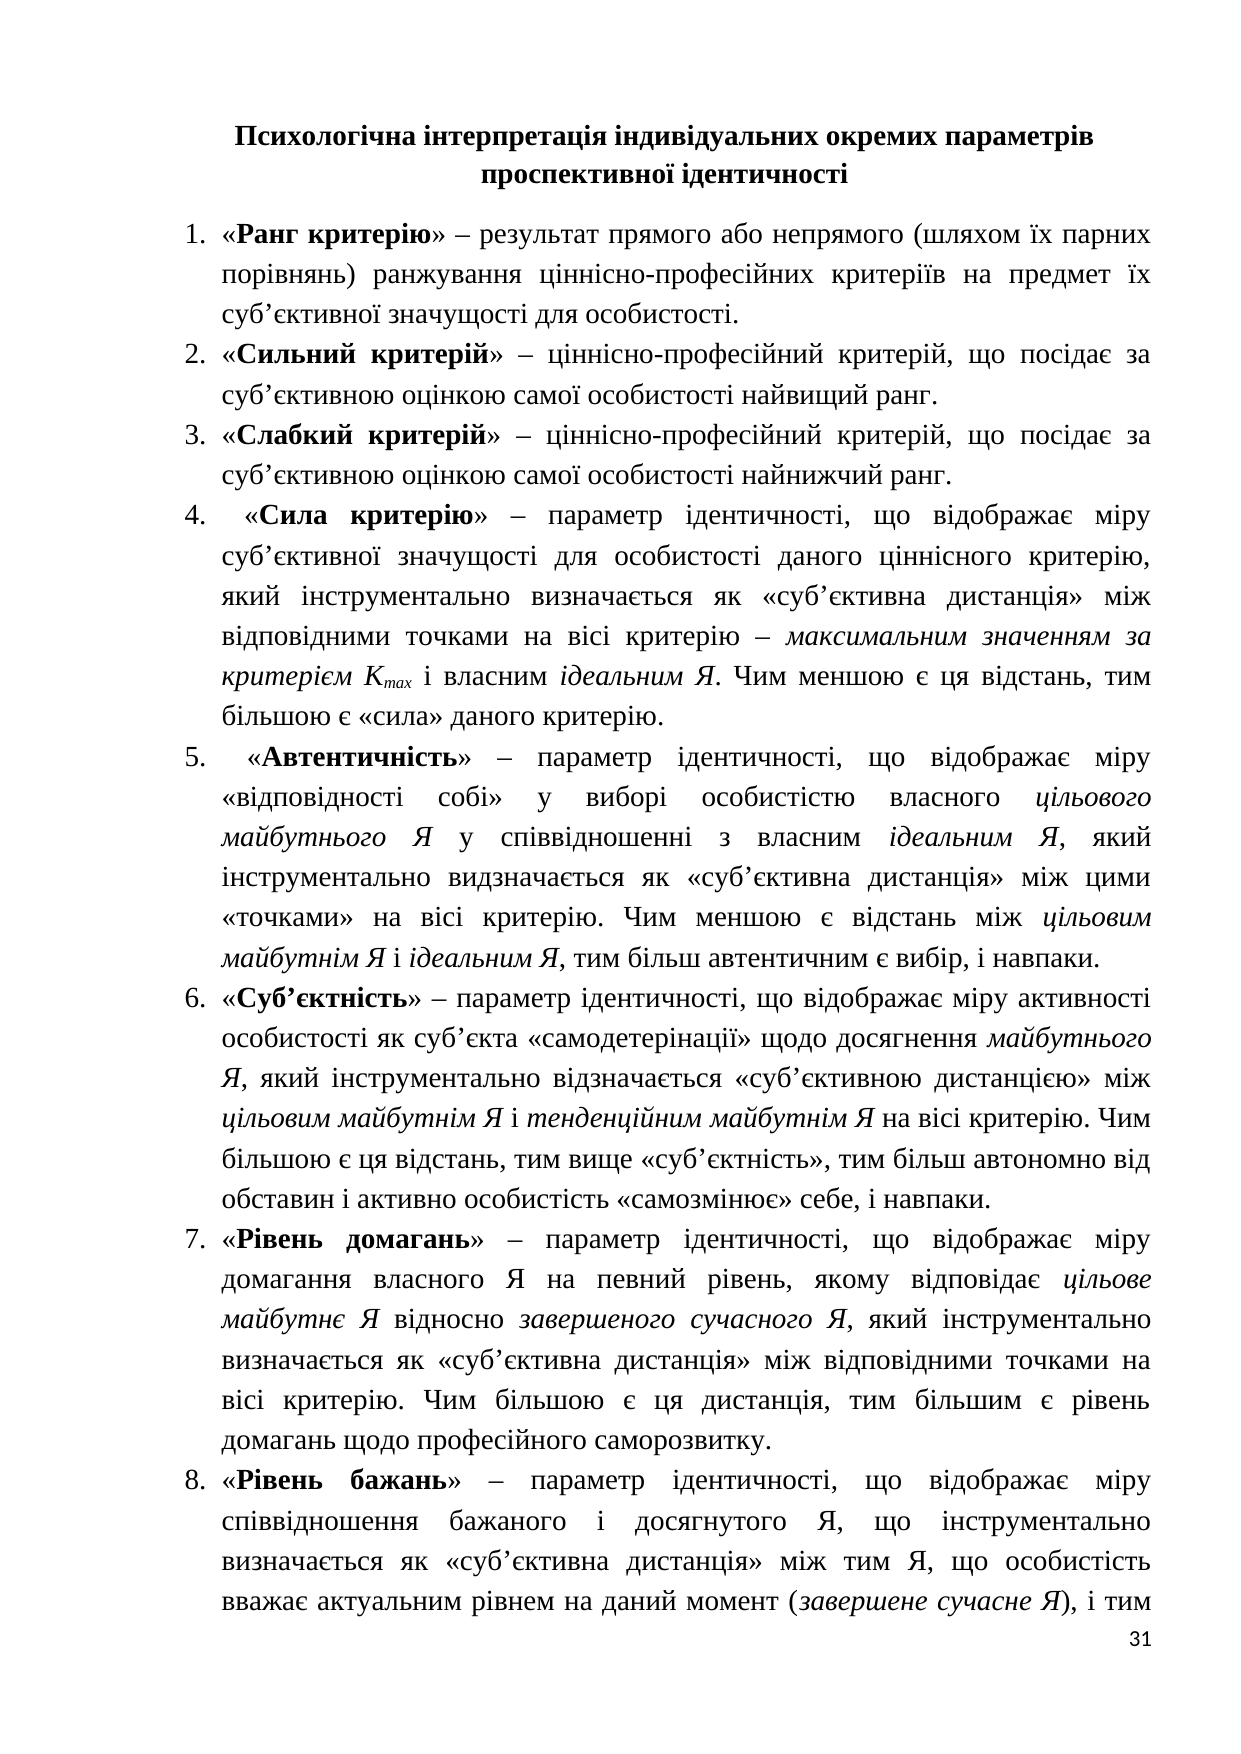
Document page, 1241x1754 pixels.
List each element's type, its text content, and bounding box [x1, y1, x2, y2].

list «Рівень домагань» – параметр ідентичності, що відображає міру домагання власного Я на певний рівень, якому відповідає цільове майбутнє Я відносно завершеного сучасного Я, який інструментально визначається як «суб’єктивна дистанція» між відповідними точками на вісі критерію. Чим більшою є ця дистанція, тим більшим є рівень домагань щодо професійного саморозвитку. [184, 1221, 1152, 1456]
list «Сильний критерій» – ціннісно-професійний критерій, що посідає за суб’єктивною оцінкою самої особистості найвищий ранг. [184, 337, 1152, 410]
list «Суб’єктність» – параметр ідентичності, що відображає міру активності особистості як суб’єкта «самодетерінації» щодо досягнення майбутнього Я, який інструментально відзначається «суб’єктивною дистанцією» між цільовим майбутнім Я і тенденційним майбутнім Я на вісі критерію. Чим більшою є ця відстань, тим вище «суб’єктність», тим більш автономно від обставин і активно особистість «самозмінює» себе, і навпаки. [184, 980, 1152, 1214]
list «Ранг критерію» – результат прямого або непрямого (шляхом їх парних порівнянь) ранжування ціннісно-професійних критеріїв на предмет їх суб’єктивної значущості для особистості. [184, 216, 1152, 330]
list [184, 1462, 1152, 1617]
list «Слабкий критерій» – ціннісно-професійний критерій, що посідає за суб’єктивною оцінкою самої особистості найнижчий ранг. [184, 417, 1152, 491]
list «Автентичність» – параметр ідентичності, що відображає міру «відповідності собі» у виборі особистістю власного цільового майбутнього Я у співвідношенні з власним ідеальним Я, який інструментально видзначається як «суб’єктивна дистанція» між цими «точками» на вісі критерію. Чим меншою є відстань між цільовим майбутнім Я і ідеальним Я, тим більш автентичним є вибір, і навпаки. [184, 739, 1152, 973]
text Психологічна інтерпретація індивідуальних окремих параметрів проспективної ідентичності [177, 118, 1152, 190]
list «Сила критерію» – параметр ідентичності, що відображає міру суб’єктивної значущості для особистості даного ціннісного критерію, який інструментально визначається як «суб’єктивна дистанція» між відповідними точками на вісі критерію – максимальним значенням за критерієм Кmax і власним ідеальним Я. Чим меншою є ця відстань, тим більшою є «сила» даного критерію. [184, 497, 1152, 732]
